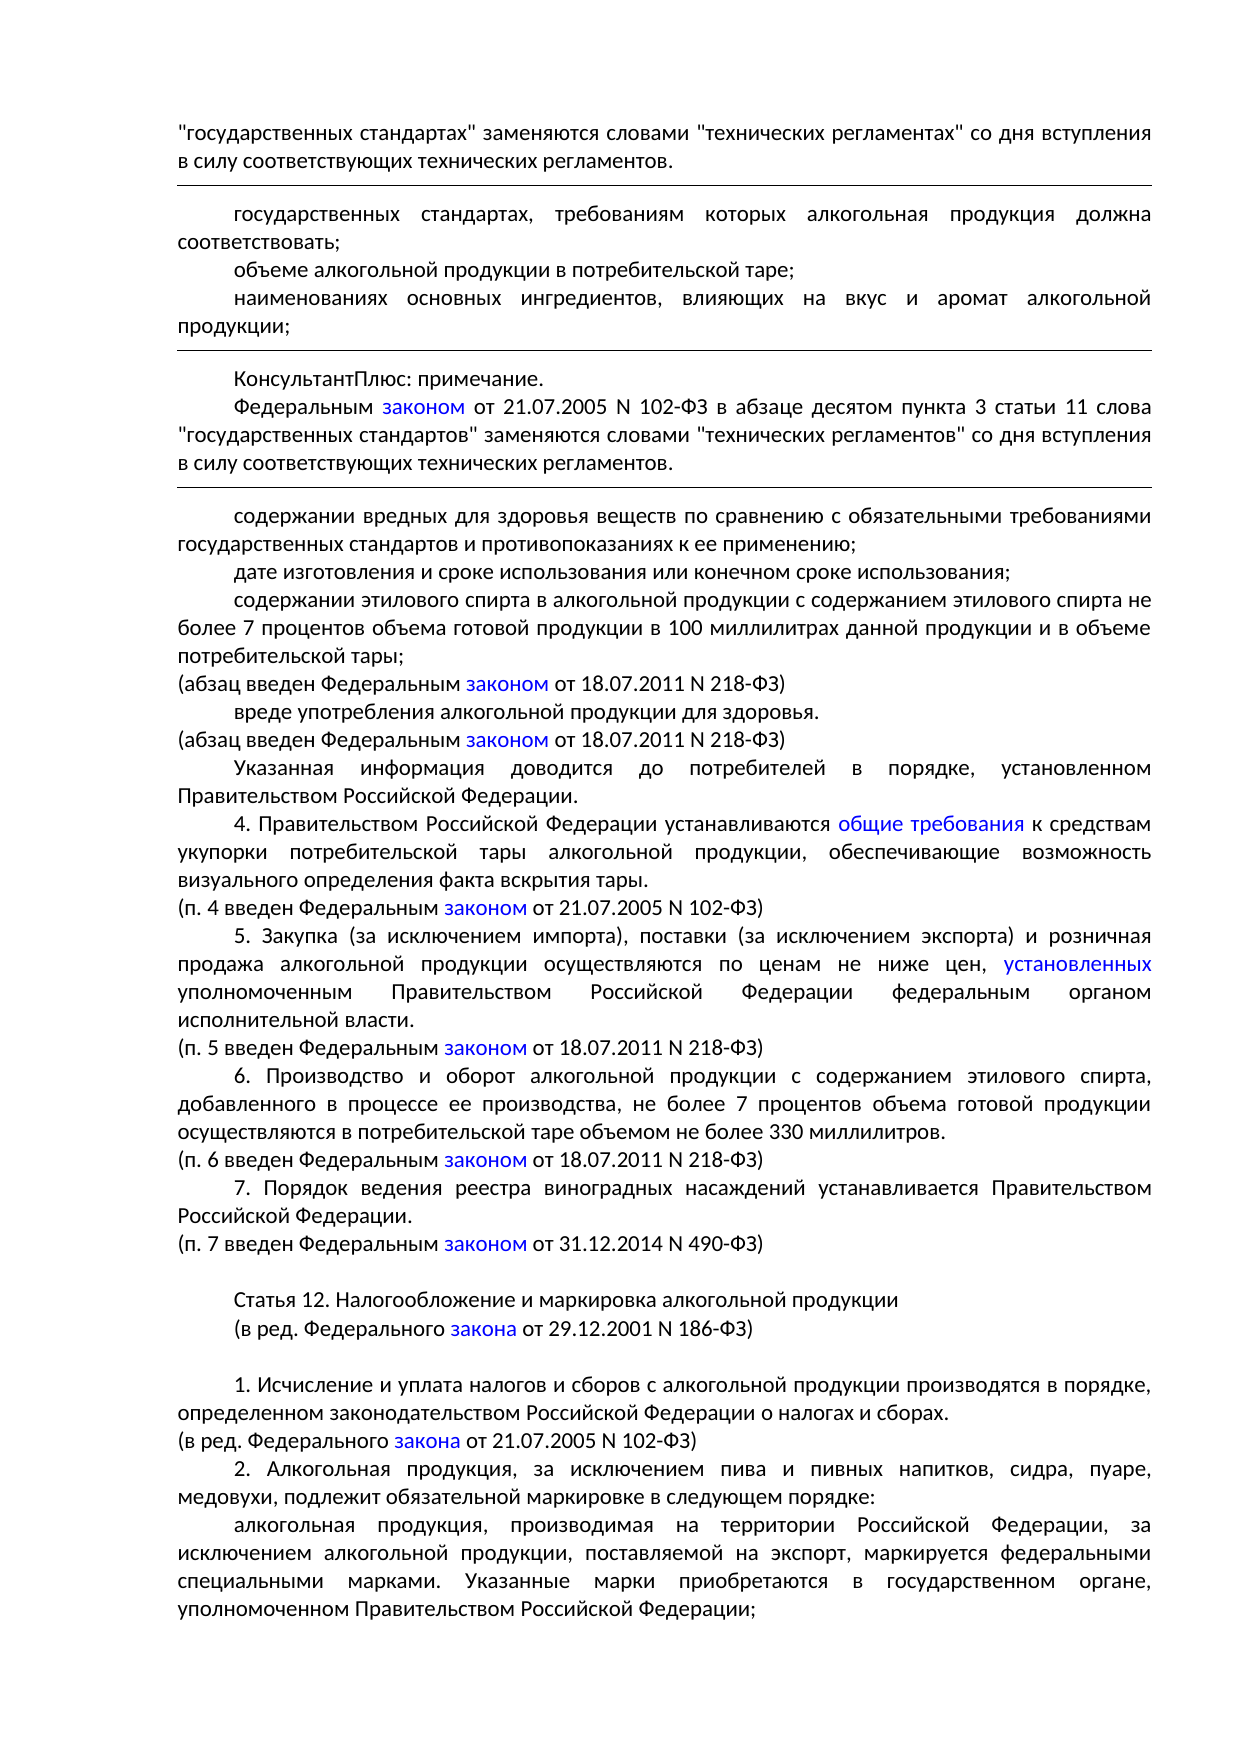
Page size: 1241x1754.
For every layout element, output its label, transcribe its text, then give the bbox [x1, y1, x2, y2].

text вреде употребления алкогольной продукции для здоровья. [177, 697, 1152, 725]
text дате изготовления и сроке использования или конечном сроке использования; [177, 557, 1152, 585]
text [177, 118, 1152, 174]
text 2. Алкогольная продукция, за исключением пива и пивных напитков, сидра, пуаре, медовухи, подлежит обязательной маркировке в следующем порядке: [177, 1454, 1152, 1510]
text 6. Производство и оборот алкогольной продукции с содержанием этилового спирта, добавленного в процессе ее производства, не более 7 процентов объема готовой продукции осуществляются в потребительской таре объемом не более 330 миллилитров. [177, 1061, 1152, 1146]
text объеме алкогольной продукции в потребительской таре; [177, 255, 1152, 283]
text алкогольная продукция, производимая на территории Российской Федерации, за исключением алкогольной продукции, поставляемой на экспорт, маркируется федеральными специальными марками. Указанные марки приобретаются в государственном органе, уполномоченном Правительством Российской Федерации; [177, 1510, 1152, 1622]
text 1. Исчисление и уплата налогов и сборов с алкогольной продукции производятся в порядке, определенном законодательством Российской Федерации о налогах и сборах. [177, 1370, 1152, 1426]
text (п. 4 введен Федеральным законом от 21.07.2005 N 102-ФЗ) [177, 893, 1152, 921]
text (п. 7 введен Федеральным законом от 31.12.2014 N 490-ФЗ) [177, 1229, 1152, 1258]
text Статья 12. Налогообложение и маркировка алкогольной продукции [177, 1286, 1152, 1314]
text (в ред. Федерального закона от 29.12.2001 N 186-ФЗ) [177, 1314, 1152, 1342]
text содержании вредных для здоровья веществ по сравнению с обязательными требованиями государственных стандартов и противопоказаниях к ее применению; [177, 501, 1152, 557]
text наименованиях основных ингредиентов, влияющих на вкус и аромат алкогольной продукции; [177, 283, 1152, 339]
text 5. Закупка (за исключением импорта), поставки (за исключением экспорта) и розничная продажа алкогольной продукции осуществляются по ценам не ниже цен, установленных уполномоченным Правительством Российской Федерации федеральным органом исполнительной власти. [177, 921, 1152, 1033]
text Указанная информация доводится до потребителей в порядке, установленном Правительством Российской Федерации. [177, 753, 1152, 809]
text государственных стандартах, требованиям которых алкогольная продукция должна соответствовать; [177, 199, 1152, 255]
text КонсультантПлюс: примечание. [177, 364, 1152, 392]
text (в ред. Федерального закона от 21.07.2005 N 102-ФЗ) [177, 1426, 1152, 1454]
text (абзац введен Федеральным законом от 18.07.2011 N 218-ФЗ) [177, 669, 1152, 697]
text 7. Порядок ведения реестра виноградных насаждений устанавливается Правительством Российской Федерации. [177, 1173, 1152, 1229]
text 4. Правительством Российской Федерации устанавливаются общие требования к средствам укупорки потребительской тары алкогольной продукции, обеспечивающие возможность визуального определения факта вскрытия тары. [177, 809, 1152, 893]
text Федеральным законом от 21.07.2005 N 102-ФЗ в абзаце десятом пункта 3 статьи 11 слова "государственных стандартов" заменяются словами "технических регламентов" со дня вступления в силу соответствующих технических регламентов. [177, 392, 1152, 476]
text содержании этилового спирта в алкогольной продукции с содержанием этилового спирта не более 7 процентов объема готовой продукции в 100 миллилитрах данной продукции и в объеме потребительской тары; [177, 585, 1152, 669]
text (абзац введен Федеральным законом от 18.07.2011 N 218-ФЗ) [177, 725, 1152, 753]
text (п. 6 введен Федеральным законом от 18.07.2011 N 218-ФЗ) [177, 1146, 1152, 1173]
text (п. 5 введен Федеральным законом от 18.07.2011 N 218-ФЗ) [177, 1033, 1152, 1061]
